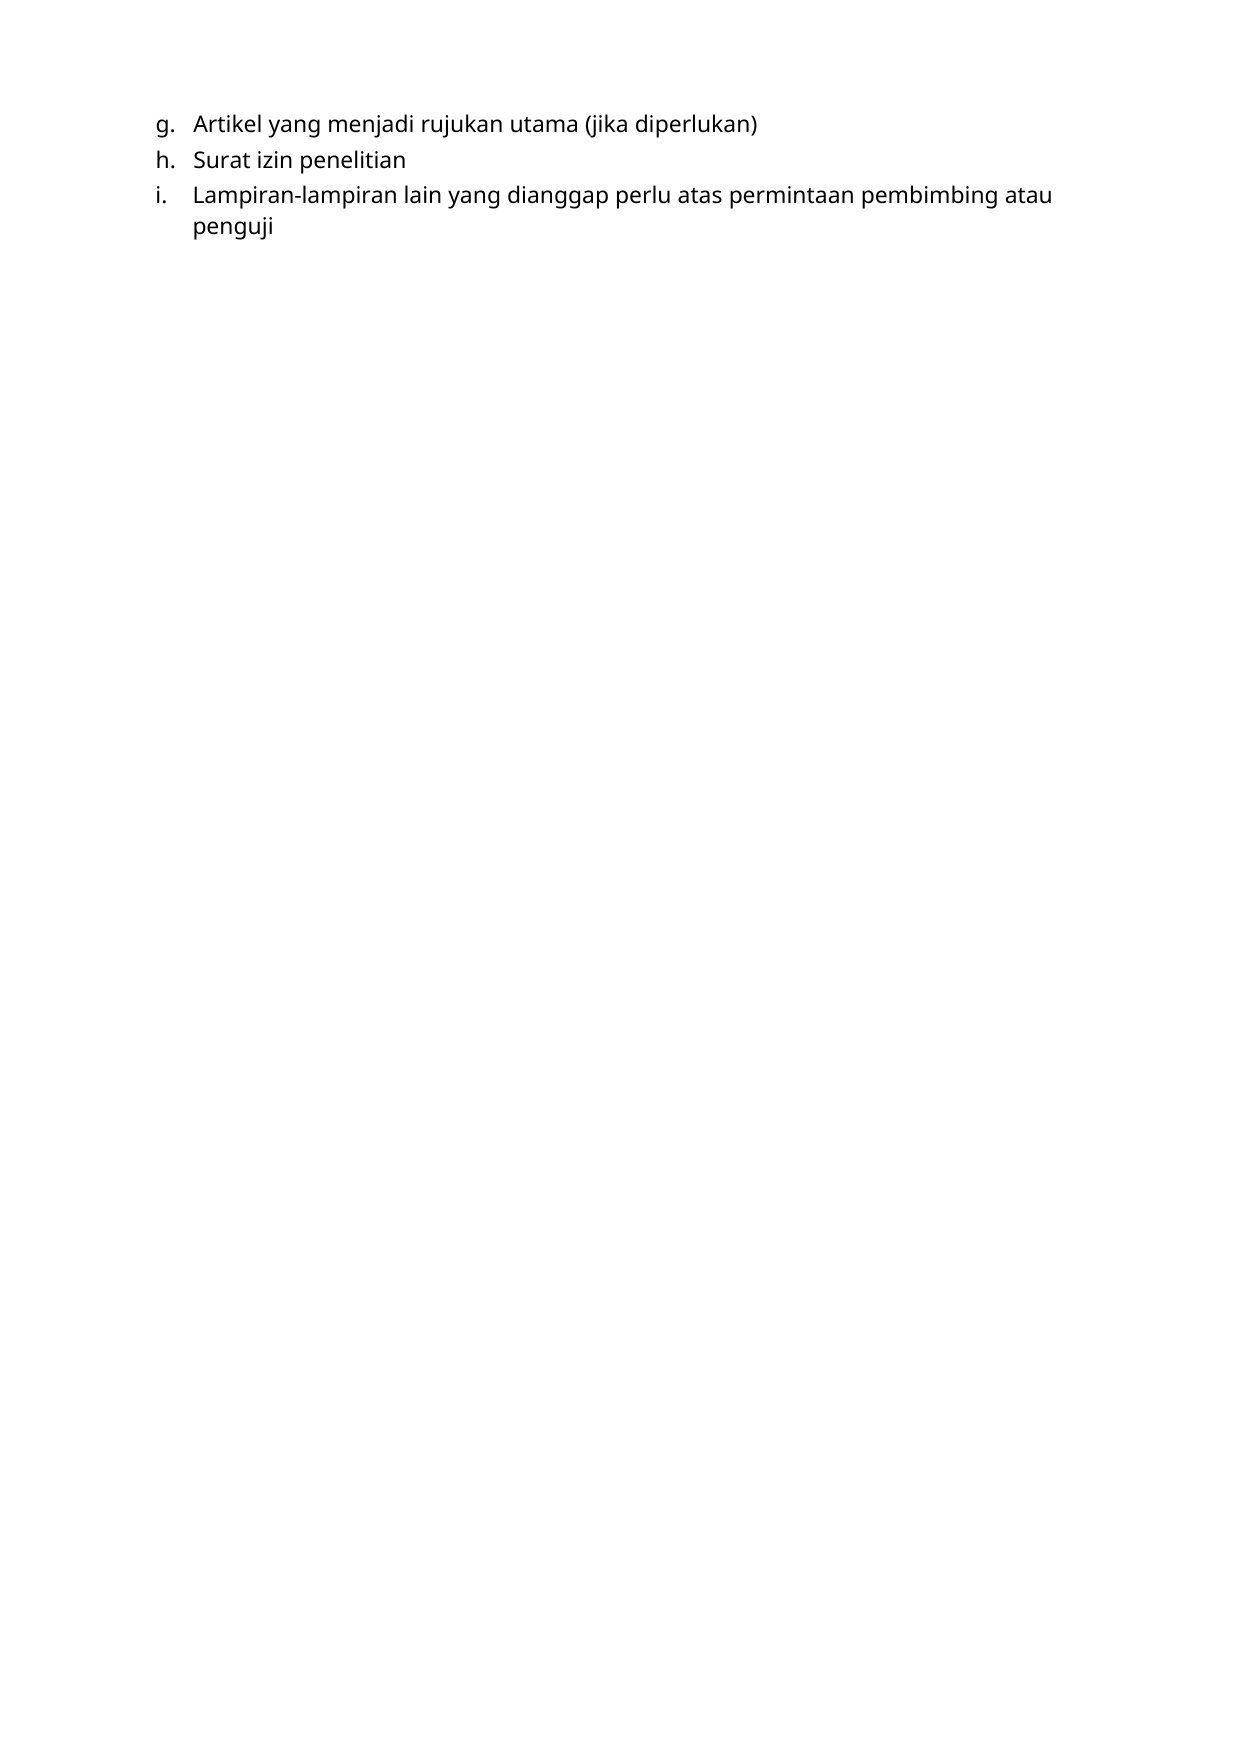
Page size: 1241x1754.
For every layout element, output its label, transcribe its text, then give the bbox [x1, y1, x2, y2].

list Lampiran-lampiran lain yang dianggap perlu atas permintaan pembimbing atau penguji [155, 179, 1136, 241]
list Surat izin penelitian [155, 143, 1136, 175]
list Artikel yang menjadi rujukan utama (jika diperlukan) [155, 108, 1136, 139]
